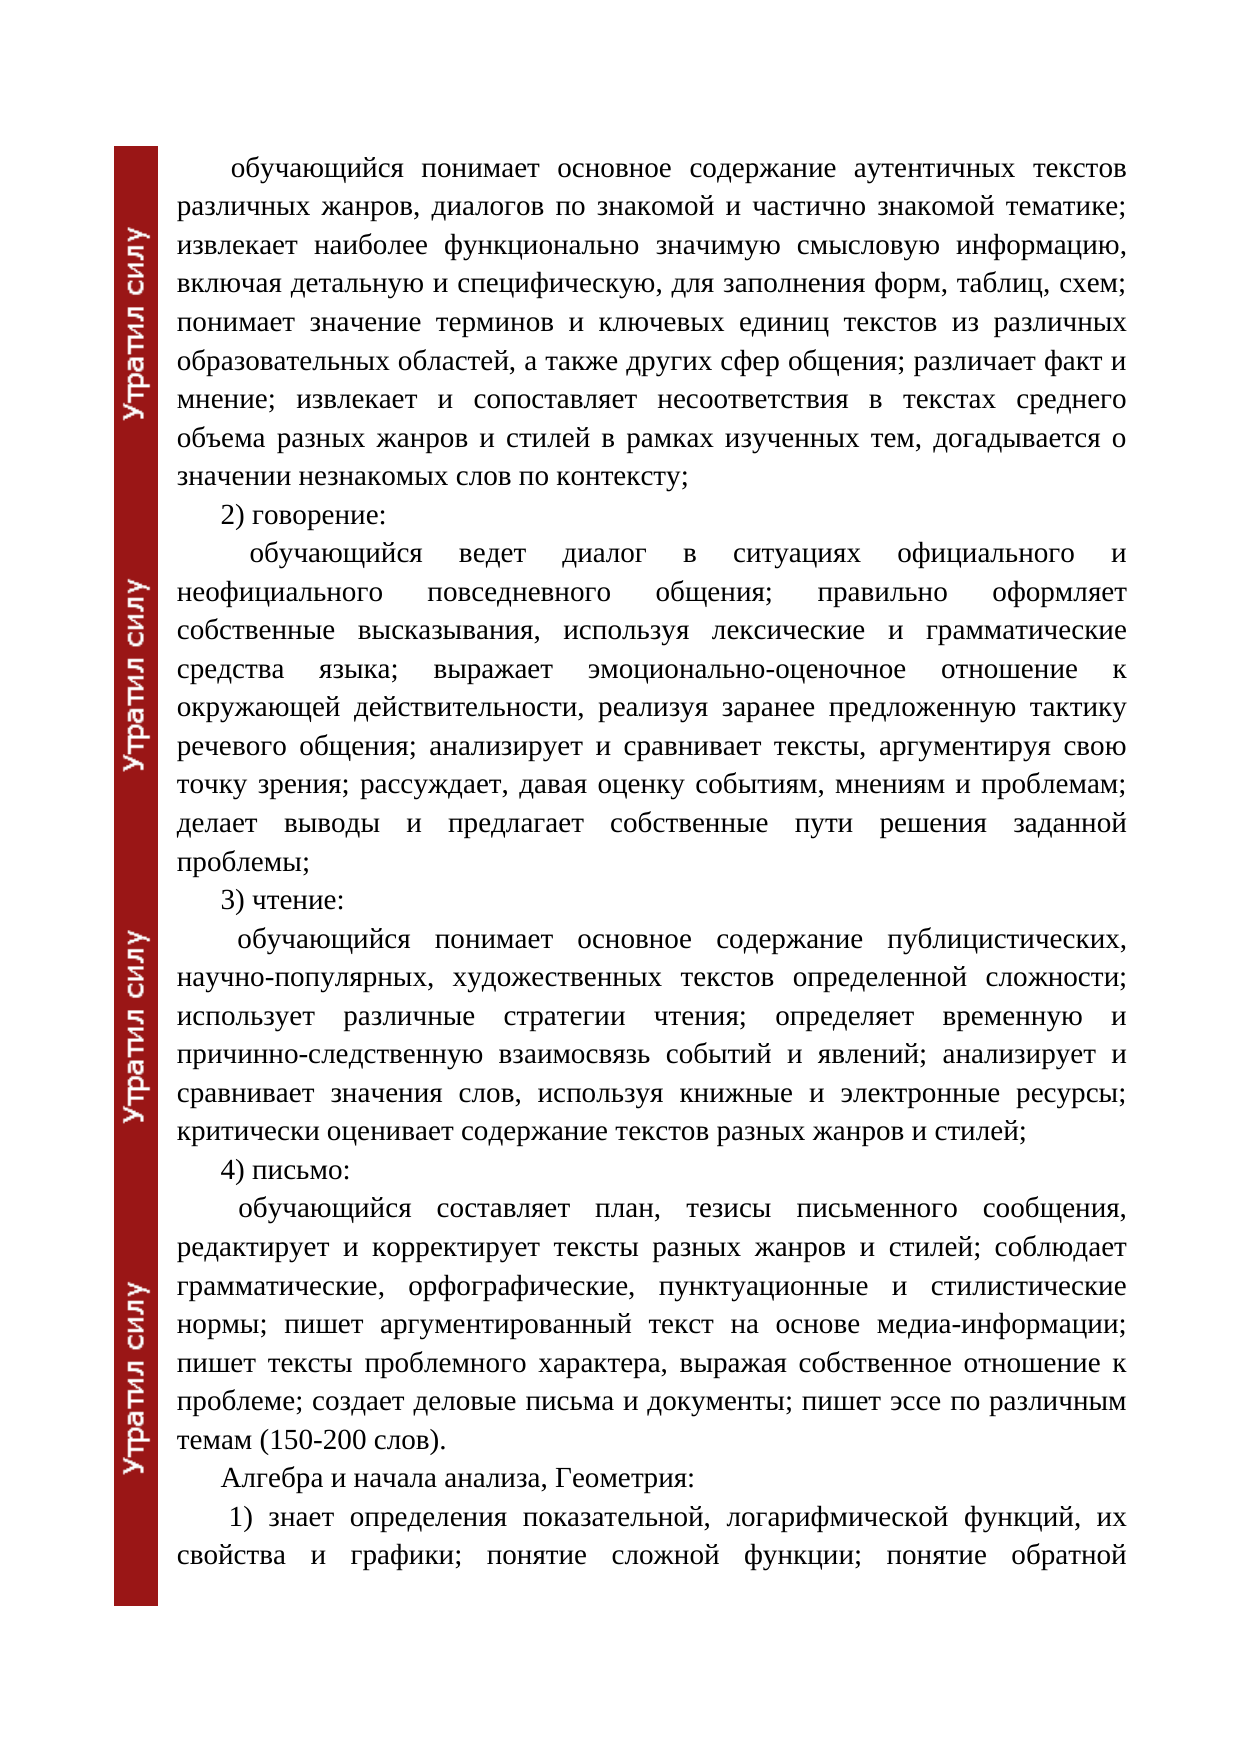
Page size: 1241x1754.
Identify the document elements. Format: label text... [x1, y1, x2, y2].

text 4) письмо: [112, 1152, 1128, 1186]
picture [114, 1147, 158, 1152]
picture [114, 1455, 158, 1460]
picture [114, 146, 158, 150]
picture [114, 1571, 158, 1606]
text обучающийся понимает основное содержание публицистических, научно-популярных, художественных текстов определенной сложности; использует различные стратегии чтения; определяет временную и причинно-следственную взаимосвязь событий и явлений; анализирует и сравнивает значения слов, используя книжные и электронные ресурсы; критически оценивает содержание текстов разных жанров и стилей; [112, 921, 1128, 1147]
text 2) говорение: [112, 497, 1128, 530]
picture [114, 1186, 158, 1191]
text обучающийся понимает основное содержание аутентичных текстов различных жанров, диалогов по знакомой и частично знакомой тематике; извлекает наиболее функционально значимую смысловую информацию, включая детальную и специфическую, для заполнения форм, таблиц, схем; понимает значение терминов и ключевых единиц текстов из различных образовательных областей, а также других сфер общения; различает факт и мнение; извлекает и сопоставляет несоответствия в текстах среднего объема разных жанров и стилей в рамках изученных тем, догадывается о значении незнакомых слов по контексту; [112, 150, 1128, 492]
picture [114, 916, 158, 921]
picture [114, 492, 158, 497]
text обучающийся ведет диалог в ситуациях официального и неофициального повседневного общения; правильно оформляет собственные высказывания, используя лексические и грамматические средства языка; выражает эмоционально-оценочное отношение к окружающей действительности, реализуя заранее предложенную тактику речевого общения; анализирует и сравнивает тексты, аргументируя свою точку зрения; рассуждает, давая оценку событиям, мнениям и проблемам; делает выводы и предлагает собственные пути решения заданной проблемы; [112, 535, 1128, 877]
text 3) чтение: [112, 882, 1128, 916]
picture [114, 877, 158, 882]
picture [114, 1494, 158, 1499]
picture [114, 530, 158, 535]
text Алгебра и начала анализа, Геометрия: [112, 1460, 1128, 1494]
text обучающийся составляет план, тезисы письменного сообщения, редактирует и корректирует тексты разных жанров и стилей; соблюдает грамматические, орфографические, пунктуационные и стилистические нормы; пишет аргументированный текст на основе медиа-информации; пишет тексты проблемного характера, выражая собственное отношение к проблеме; создает деловые письма и документы; пишет эссе по различным темам (150-200 слов). [112, 1191, 1128, 1455]
